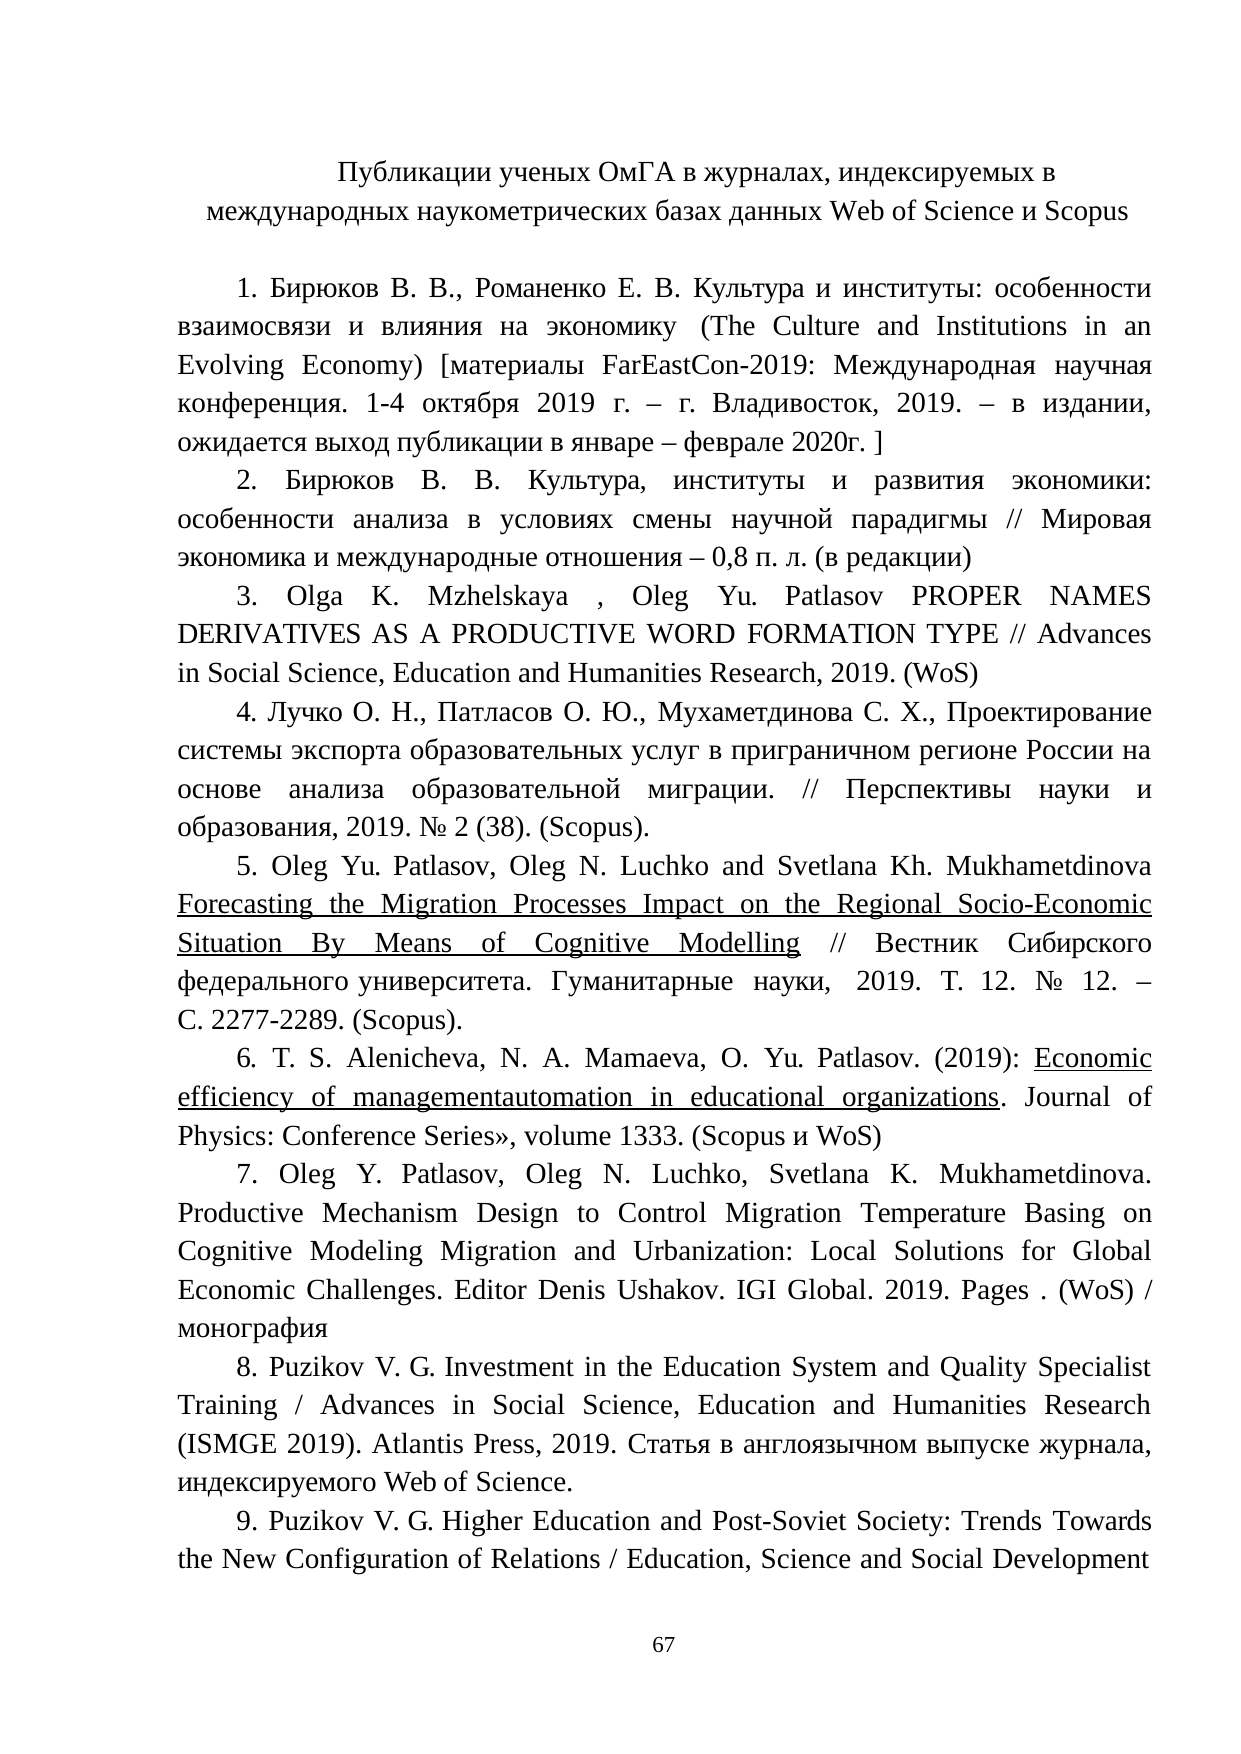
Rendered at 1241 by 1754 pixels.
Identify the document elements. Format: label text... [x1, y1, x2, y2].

list T. S. Alenicheva, N. A. Mamaeva, O. Yu. Patlasov. (2019): Economic efficiency of managementautomation in educational organizations. Journal of Physics: Conference Series», volume 1333. (Scopus и WoS) [177, 1041, 1152, 1151]
list Oleg Yu. Patlasov, Oleg N. Luchko and Svetlana Kh. Mukhametdinova Forecasting the Migration Processes Impact on the Regional Socio-Economic Situation By Means of Cognitive Modelling // Вестник Сибирского федерального университета. Гуманитарные науки, 2019. Т. 12. № 12. – С. 2277-2289. (Scopus). [177, 917, 1152, 1036]
list Oleg Yu. Patlasov, Oleg N. Luchko and Svetlana Kh. Mukhametdinova Forecasting the Migration Processes Impact on the Regional Socio-Economic Situation By Means of Cognitive Modelling // Вестник Сибирского федерального университета. Гуманитарные науки, 2019. Т. 12. № 12. – С. 2277-2289. (Scopus). [177, 848, 1152, 915]
list Oleg Y. Patlasov, Oleg N. Luchko, Svetlana K. Mukhametdinova. Productive Mechanism Design to Control Migration Temperature Basing on Cognitive Modeling Migration and Urbanization: Local Solutions for Global Economic Challenges. Editor Denis Ushakov. IGI Global. 2019. Pages . (WoS) / монография [177, 1156, 1152, 1344]
list Лучко О. Н., Патласов О. Ю., Мухаметдинова С. Х., Проектирование системы экспорта образовательных услуг в приграничном регионе России на основе анализа образовательной миграции. // Перспективы науки и образования, 2019. № 2 (38). (Scopus). [177, 694, 1152, 843]
list Бирюков В. В. Культура, институты и развития экономики: особенности анализа в условиях смены научной парадигмы // Мировая экономика и международные отношения – 0,8 п. л. (в редакции) [177, 462, 1152, 573]
text Публикации ученых ОмГА в журналах, индексируемых в международных наукометрических базах данных Web of Science и Scopus [206, 154, 1130, 226]
list Olga K. Mzhelskaya , Oleg Yu. Patlasov PROPER NAMES DERIVATIVES AS A PRODUCTIVE WORD FORMATION TYPE // Advances in Social Science, Education and Humanities Research, 2019. (WoS) [177, 578, 1152, 689]
list Puzikov V. G. Higher Education and Post-Soviet Society: Trends Towards the New Configuration of Relations / Education, Science and Social Development [177, 1503, 1152, 1575]
list Puzikov V. G. Investment in the Education System and Quality Specialist Training / Advances in Social Science, Education and Humanities Research (ISMGE 2019). Atlantis Press, 2019. Статья в англоязычном выпуске журнала, индексируемого Web of Science. [177, 1349, 1152, 1498]
list Бирюков В. В., Романенко Е. В. Культура и институты: особенности взаимосвязи и влияния на экономику (The Culture and Institutions in an Evolving Economy) [материалы FarEastCon-2019: Международная научная конференция. 1-4 октября 2019 г. – г. Владивосток, 2019. – в издании, ожидается выход публикации в январе – феврале 2020г. ] [177, 270, 1152, 457]
